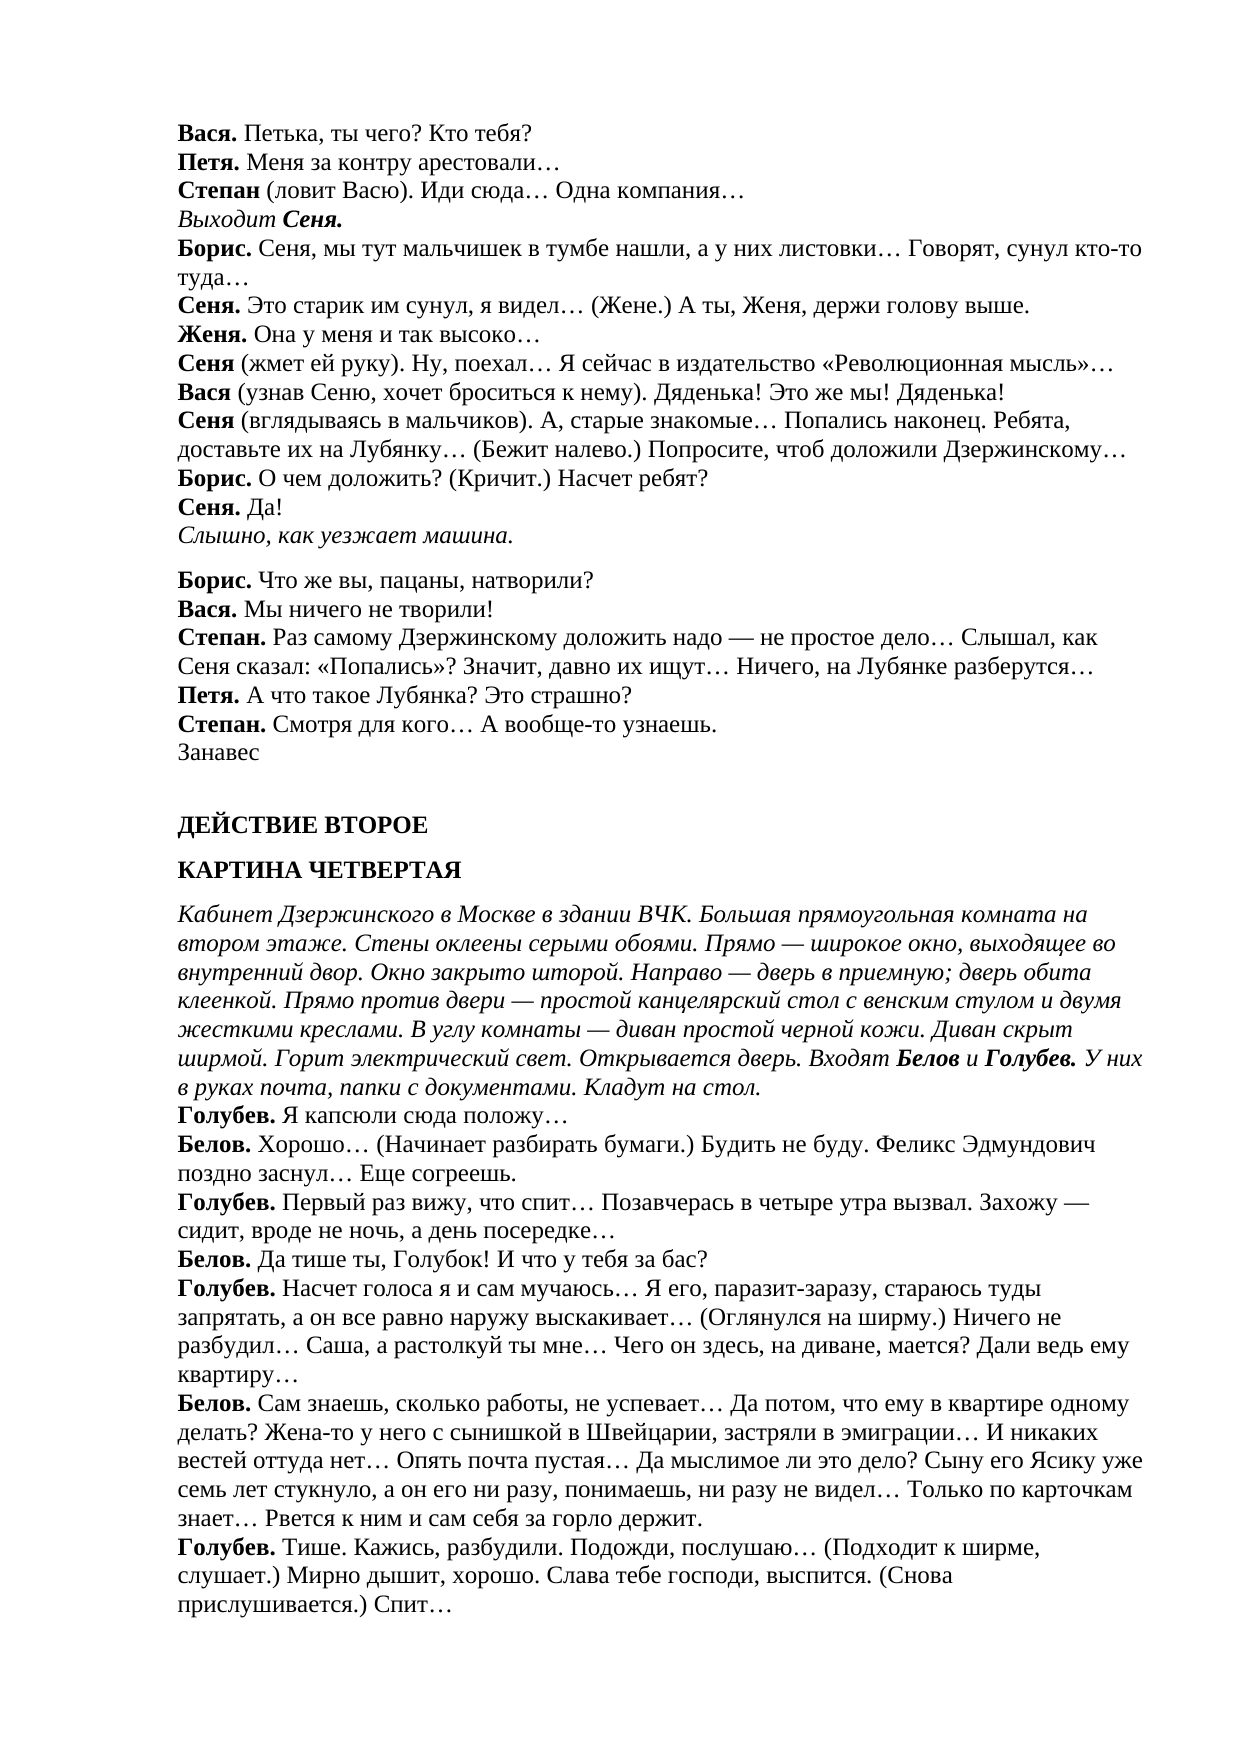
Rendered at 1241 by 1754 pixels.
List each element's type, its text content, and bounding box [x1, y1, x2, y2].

text Сеня (вглядываясь в мальчиков). А, старые знакомые… Попались наконец. Ребята, доставьте их на Лубянку… (Бежит налево.) Попросите, чтоб доложили Дзержинскому… [177, 406, 1152, 463]
text Голубев. Первый раз вижу, что спит… Позавчерась в четыре утра вызвал. Захожу — сидит, вроде не ночь, а день посередке… [177, 1187, 1152, 1244]
text Голубев. Насчет голоса я и сам мучаюсь… Я его, паразит-заразу, стараюсь туды запрятать, а он все равно наружу выскакивает… (Оглянулся на ширму.) Ничего не разбудил… Саша, а растолкуй ты мне… Чего он здесь, на диване, мается? Дали ведь ему квартиру… [177, 1273, 1152, 1388]
text Борис. Сеня, мы тут мальчишек в тумбе нашли, а у них листовки… Говорят, сунул кто-то туда… [177, 233, 1152, 291]
text Голубев. Тише. Кажись, разбудили. Подожди, послушаю… (Подходит к ширме, слушает.) Мирно дышит, хорошо. Слава тебе господи, выспится. (Снова прислушивается.) Спит… [177, 1532, 1152, 1618]
text Белов. Да тише ты, Голубок! И что у тебя за бас? [177, 1244, 1152, 1273]
text Петя. Меня за контру арестовали… [177, 147, 1152, 176]
text Сеня. Это старик им сунул, я видел… (Жене.) А ты, Женя, держи голову выше. [177, 291, 1152, 319]
text Слышно, как уезжает машина. [177, 521, 1152, 549]
text Кабинет Дзержинского в Москве в здании ВЧК. Большая прямоугольная комната на втором этаже. Стены оклеены серыми обоями. Прямо — широкое окно, выходящее во внутренний двор. Окно закрыто шторой. Направо — дверь в приемную; дверь обита клеенкой. Прямо против двери — простой канцелярский стол с венским стулом и двумя жесткими креслами. В углу комнаты — диван простой черной кожи. Диван скрыт ширмой. Горит электрический свет. Открывается дверь. Входят Белов и Голубев. У них в руках почта, папки с документами. Кладут на стол. [177, 899, 1152, 1101]
text Степан. Раз самому Дзержинскому доложить надо — не простое дело… Слышал, как Сеня сказал: «Попались»? Значит, давно их ищут… Ничего, на Лубянке разберутся… [177, 622, 1152, 680]
text Белов. Сам знаешь, сколько работы, не успевает… Да потом, что ему в квартире одному делать? Жена-то у него с сынишкой в Швейцарии, застряли в эмиграции… И никаких вестей оттуда нет… Опять почта пустая… Да мыслимое ли это дело? Сыну его Ясику уже семь лет стукнуло, а он его ни разу, понимаешь, ни разу не видел… Только по карточкам знает… Рвется к ним и сам себя за горло держит. [177, 1388, 1152, 1532]
text Сеня. Да! [177, 492, 1152, 521]
text Вася. Петька, ты чего? Кто тебя? [177, 118, 1152, 147]
text Белов. Хорошо… (Начинает разбирать бумаги.) Будить не буду. Феликс Эдмундович поздно заснул… Еще согреешь. [177, 1129, 1152, 1187]
text Сеня (жмет ей руку). Ну, поехал… Я сейчас в издательство «Революционная мысль»… [177, 348, 1152, 377]
text Голубев. Я капсюли сюда положу… [177, 1101, 1152, 1129]
text Степан (ловит Васю). Иди сюда… Одна компания… [177, 176, 1152, 204]
text Занавес [177, 737, 1152, 766]
text Выходит Сеня. [177, 204, 1152, 233]
text ДЕЙСТВИЕ ВТОРОЕ [177, 811, 1152, 839]
text Женя. Она у меня и так высоко… [177, 319, 1152, 348]
text Вася. Мы ничего не творили! [177, 594, 1152, 622]
text Вася (узнав Сеню, хочет броситься к нему). Дяденька! Это же мы! Дяденька! [177, 377, 1152, 406]
text Борис. О чем доложить? (Кричит.) Насчет ребят? [177, 463, 1152, 492]
text Борис. Что же вы, пацаны, натворили? [177, 565, 1152, 594]
text КАРТИНА ЧЕТВЕРТАЯ [177, 855, 1152, 884]
text Степан. Смотря для кого… А вообще-то узнаешь. [177, 709, 1152, 737]
text Петя. А что такое Лубянка? Это страшно? [177, 680, 1152, 709]
